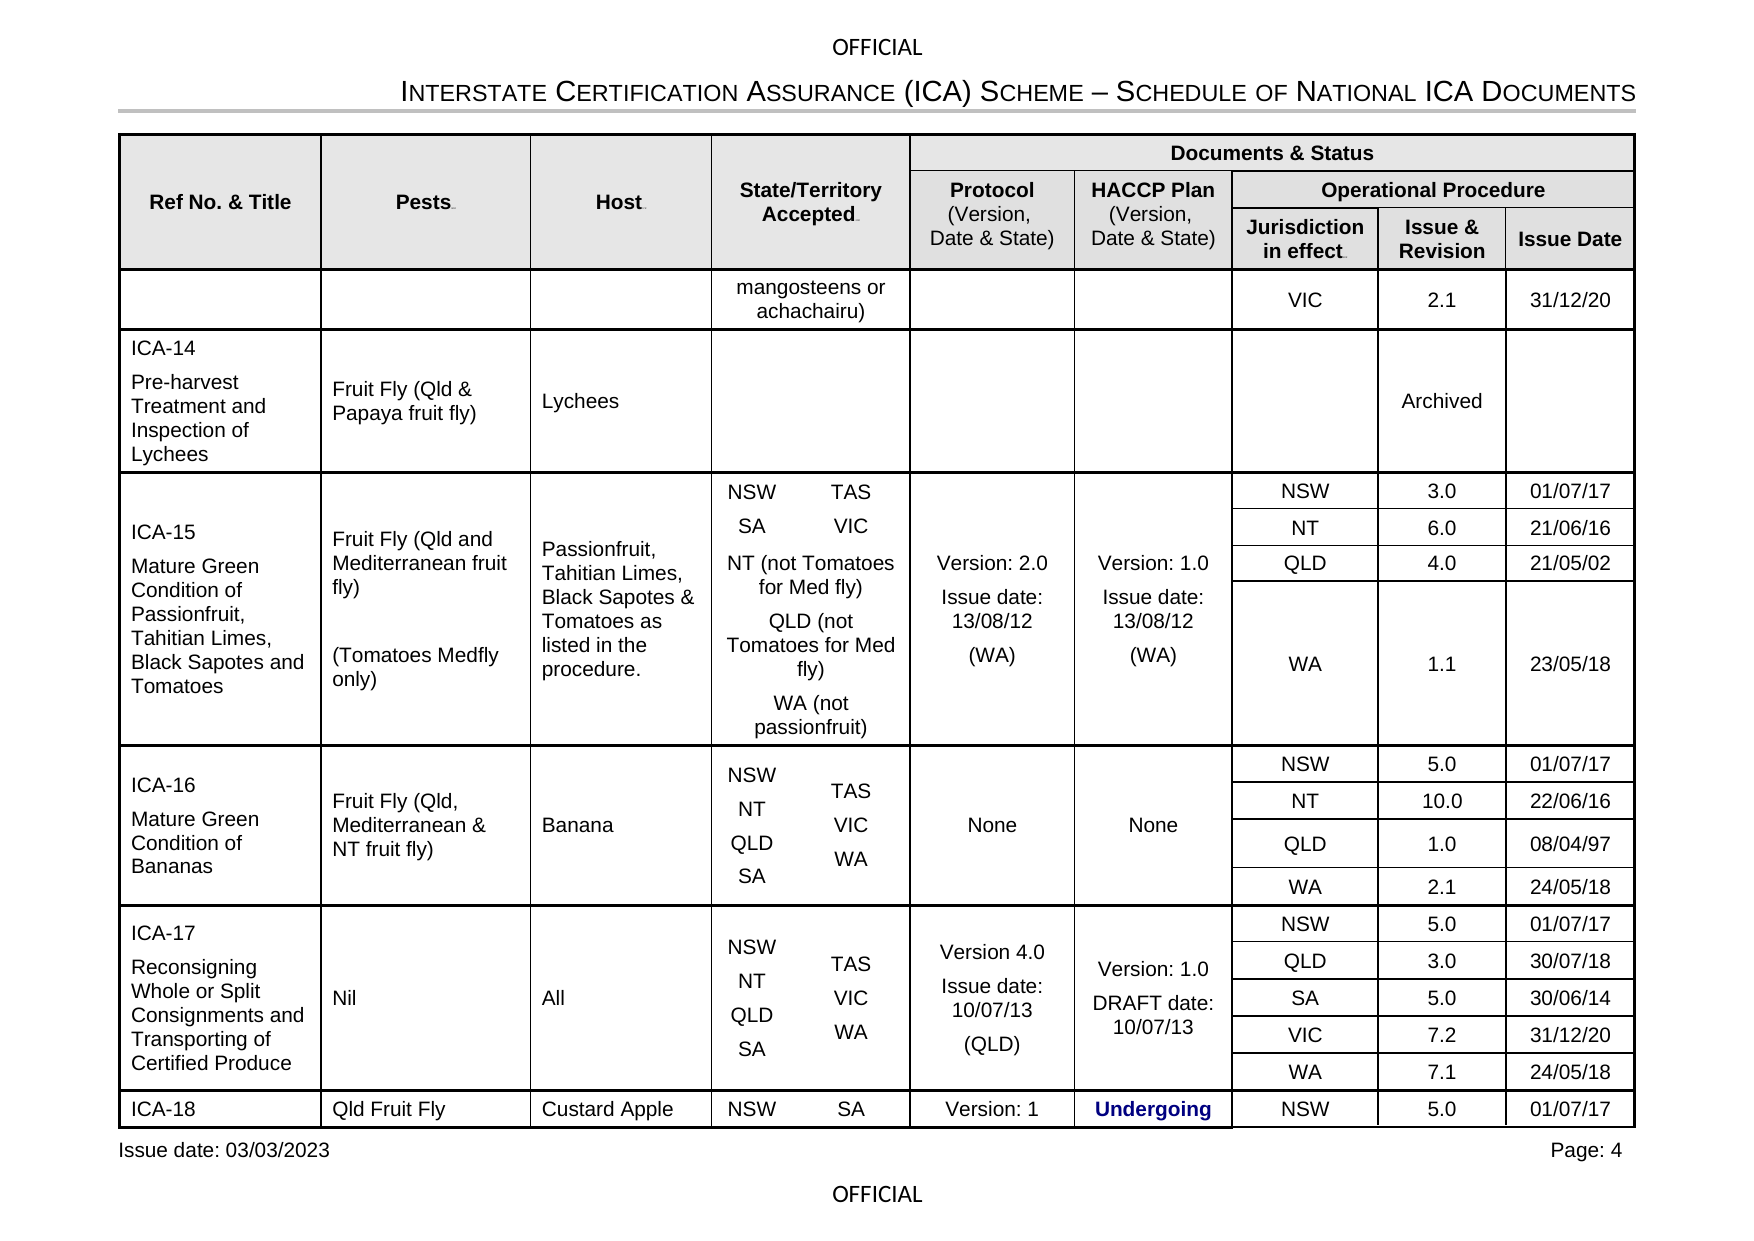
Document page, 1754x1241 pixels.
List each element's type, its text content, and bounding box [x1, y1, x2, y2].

table_cell [1233, 331, 1377, 471]
table_cell WA (not mangosteens or achachairu) [712, 271, 909, 328]
table_cell VIC [1233, 271, 1377, 328]
table_header State/Territory Accepted2F2F [712, 136, 909, 268]
table_cell None [1075, 747, 1231, 904]
table_cell SA [1233, 980, 1377, 1015]
table_cell TAS VIC WA [792, 747, 909, 904]
table_cell 7.1 [1379, 1054, 1505, 1089]
table_cell ICA-15 Mature Green Condition of Passionfruit, Tahitian Limes, Black Sapotes and Tomatoes [121, 474, 320, 744]
table_cell 31/12/20 [1507, 271, 1633, 328]
table_cell 1.0 [1379, 820, 1505, 867]
table_cell 7.2 [1379, 1017, 1505, 1052]
table_cell NSW [1233, 907, 1377, 941]
table_cell Nil [322, 907, 530, 1089]
table_cell 5.0 [1379, 980, 1505, 1015]
table_cell NT (not Tomatoes for Med fly) QLD (not Tomatoes for Med fly) WA (not passionfruit) [712, 545, 909, 744]
table_cell [1507, 331, 1633, 471]
table_cell Version: 2.0 Issue date: 13/08/12 (WA) [911, 474, 1074, 744]
table_cell WA [1233, 1054, 1377, 1089]
table_cell Version: 1.0 Issue date: 13/08/12 (WA) [1075, 474, 1231, 744]
table_cell 4.0 [1379, 546, 1505, 580]
table_header Ref No. & Title [121, 136, 320, 268]
table_cell ICA-17 Reconsigning Whole or Split Consignments and Transporting of Certified Produce [121, 907, 320, 1089]
table_cell Jurisdiction in effect3F3F [1233, 209, 1377, 268]
table_cell 2.1 [1379, 271, 1505, 328]
table_header Documents & Status [911, 136, 1633, 170]
table_header Host1F1F [531, 136, 711, 268]
table_cell ICA-16 Mature Green Condition of Bananas [121, 747, 320, 904]
table_cell NSW [1233, 747, 1377, 781]
table_cell 01/07/17 [1507, 474, 1633, 508]
table_cell 5.0 [1378, 1092, 1506, 1126]
table_cell 1.1 [1379, 582, 1505, 744]
table_cell Custard Apple and Other Annona spp [531, 1092, 711, 1126]
table_cell Passionfruit, Tahitian Limes, Black Sapotes & Tomatoes as listed in the procedure. [531, 474, 711, 744]
table_cell Archived [1379, 331, 1505, 471]
table_cell Protocol (Version, Date & State) [911, 171, 1074, 268]
table_cell NSW [1233, 1092, 1378, 1126]
table_cell 31/12/20 [1507, 1017, 1633, 1052]
table_cell Issue Date [1506, 208, 1633, 268]
table_cell NT [1233, 509, 1377, 545]
table_cell TAS VIC WA [792, 907, 909, 1089]
table_cell Lychees [531, 331, 711, 471]
table_cell 10.0 [1379, 783, 1505, 818]
table_cell Undergoing development (QLD) [1075, 1092, 1231, 1126]
table_cell 01/07/17 [1507, 907, 1633, 941]
table_cell 22/06/16 [1507, 783, 1633, 818]
table_cell NT [1233, 783, 1377, 818]
table_cell Version: 1 DRAFT date: 02/09 (QLD) [911, 1092, 1074, 1126]
table_cell Fruit Fly (Qld and Mediterranean fruit fly) (Tomatoes Medfly only) [322, 474, 530, 744]
table_cell Operational Procedure [1233, 172, 1633, 207]
table_cell 6.0 [1379, 509, 1505, 545]
table_cell 24/05/18 [1507, 868, 1633, 904]
table_cell Fruit Fly (Qld, Mediterranean & NT fruit fly) [322, 747, 530, 904]
table_header Pests0F0F [322, 136, 530, 268]
table_cell Qld Fruit Fly [322, 1092, 530, 1126]
table_cell [712, 331, 909, 471]
table_cell 30/07/18 [1507, 942, 1633, 978]
table_cell NSW NT QLD SA [712, 747, 792, 904]
table_cell 01/07/17 [1507, 747, 1633, 781]
table_cell VIC [1233, 1017, 1377, 1052]
table_cell 08/04/97 [1507, 820, 1633, 867]
table_cell NSW SA [712, 474, 792, 545]
table_cell 2.1 [1379, 868, 1505, 904]
table_cell QLD [1233, 820, 1377, 867]
table_cell HACCP Plan (Version, Date & State) [1075, 171, 1231, 268]
table_cell NSW NT QLD [712, 1092, 792, 1126]
table_cell SA VIC WA [792, 1092, 909, 1126]
table_cell ICA-18 Treatment and Inspection of Custard Apple and Other Annona spp. [121, 1092, 320, 1126]
table_cell 30/06/14 [1507, 980, 1633, 1015]
table_cell [911, 331, 1074, 471]
table_cell [1075, 331, 1231, 471]
table_cell 3.0 [1379, 942, 1505, 978]
table_cell Fruit Fly (Qld & Papaya fruit fly) [322, 331, 530, 471]
table_cell 5.0 [1379, 747, 1505, 781]
table_cell Version 4.0 Issue date: 10/07/13 (QLD) [911, 907, 1074, 1089]
table_cell Version: 1.0 DRAFT date: 10/07/13 [1075, 907, 1231, 1089]
table_cell 3.0 [1379, 474, 1505, 508]
table_cell 21/06/16 [1507, 509, 1633, 545]
table_cell 21/05/02 [1507, 546, 1633, 580]
table_cell TAS VIC [792, 474, 909, 545]
table_cell 5.0 [1379, 907, 1505, 941]
table_cell QLD [1233, 546, 1377, 580]
table_cell None [911, 747, 1074, 904]
table_cell QLD [1233, 942, 1377, 978]
table_cell NSW [1233, 474, 1377, 508]
table_cell 24/05/18 [1507, 1054, 1633, 1089]
table_cell WA [1233, 582, 1377, 744]
table_cell 01/07/17 [1506, 1092, 1633, 1126]
table_cell 23/05/18 [1507, 582, 1633, 744]
table_cell WA [1233, 868, 1377, 904]
table_cell ICA-14 Pre-harvest Treatment and Inspection of Lychees [121, 331, 320, 471]
table_cell All [531, 907, 711, 1089]
table_cell NSW NT QLD SA [712, 907, 792, 1089]
table_cell Issue & Revision [1379, 208, 1505, 268]
table_cell Banana [531, 747, 711, 904]
